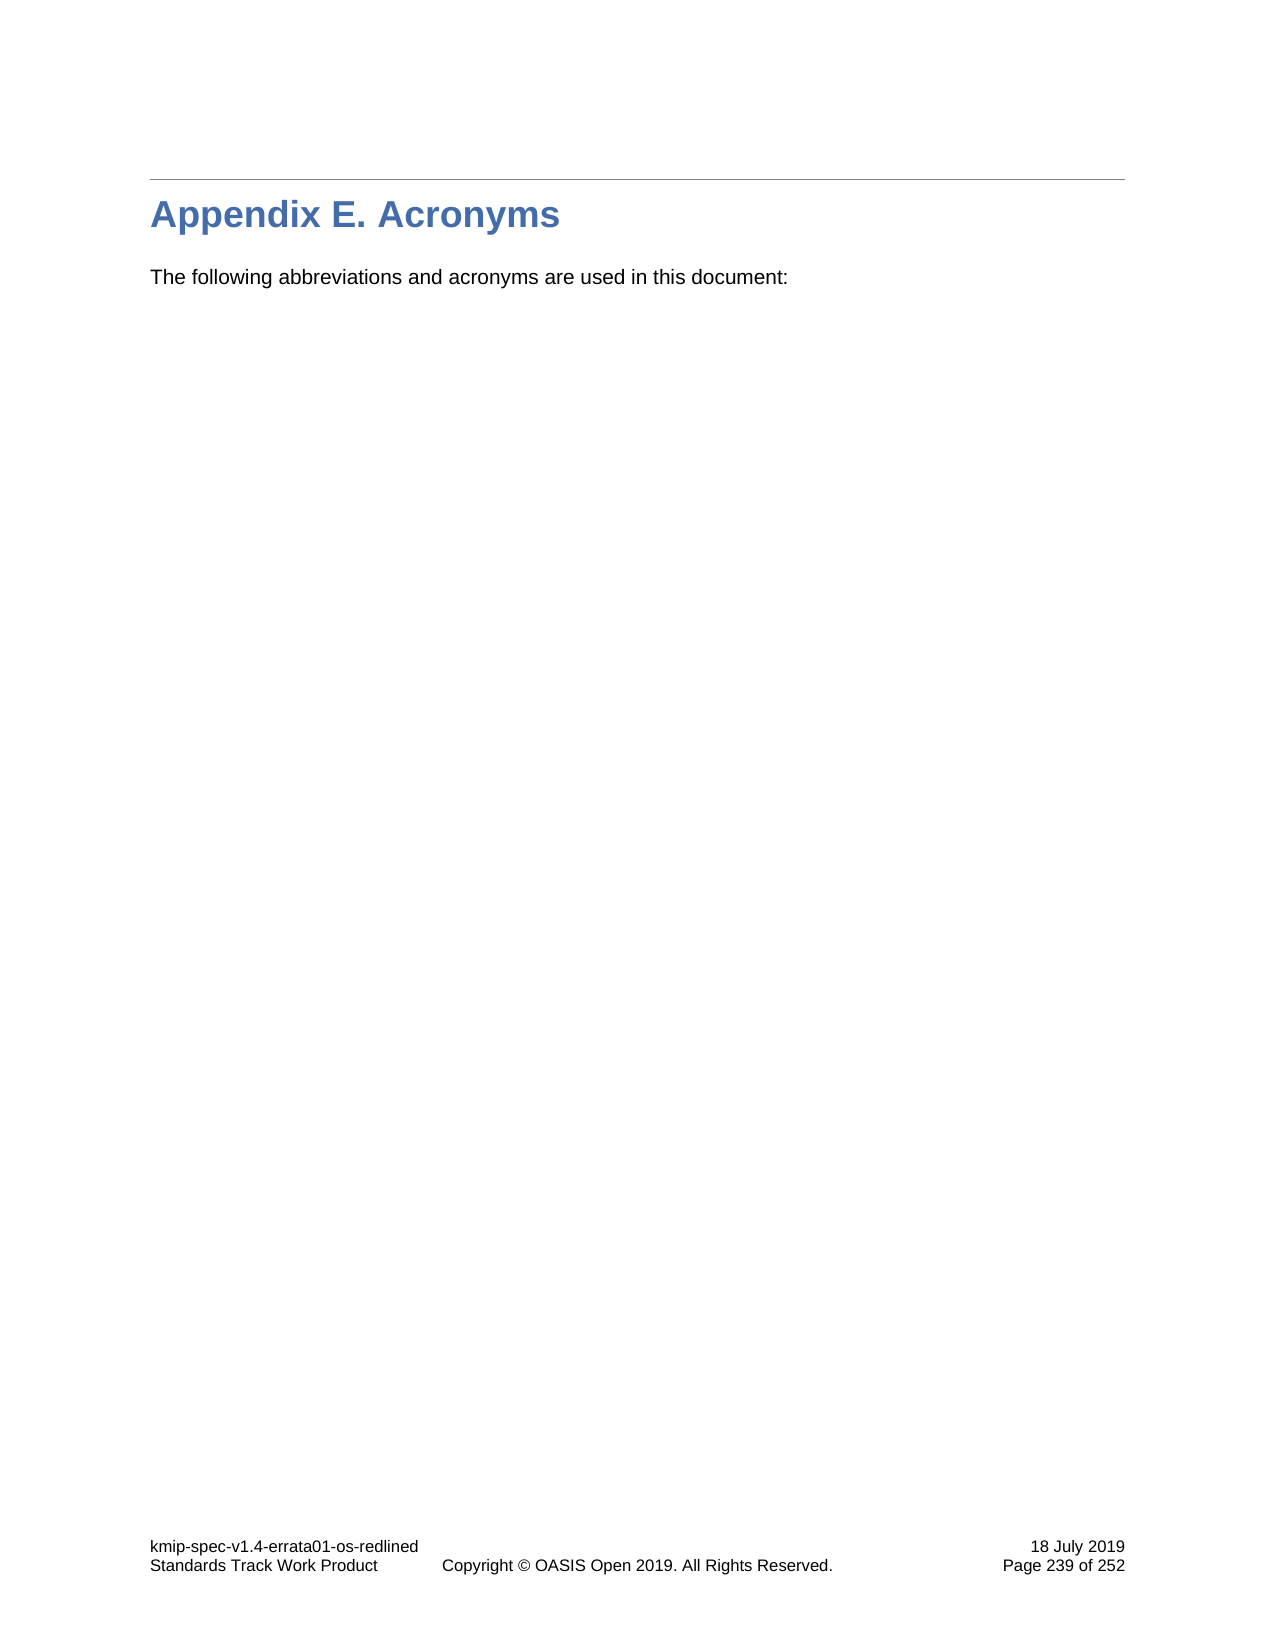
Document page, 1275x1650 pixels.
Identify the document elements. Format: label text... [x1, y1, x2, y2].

text The following abbreviations and acronyms are used in this document: [150, 265, 1125, 289]
subtitle Acronyms [150, 180, 1125, 236]
